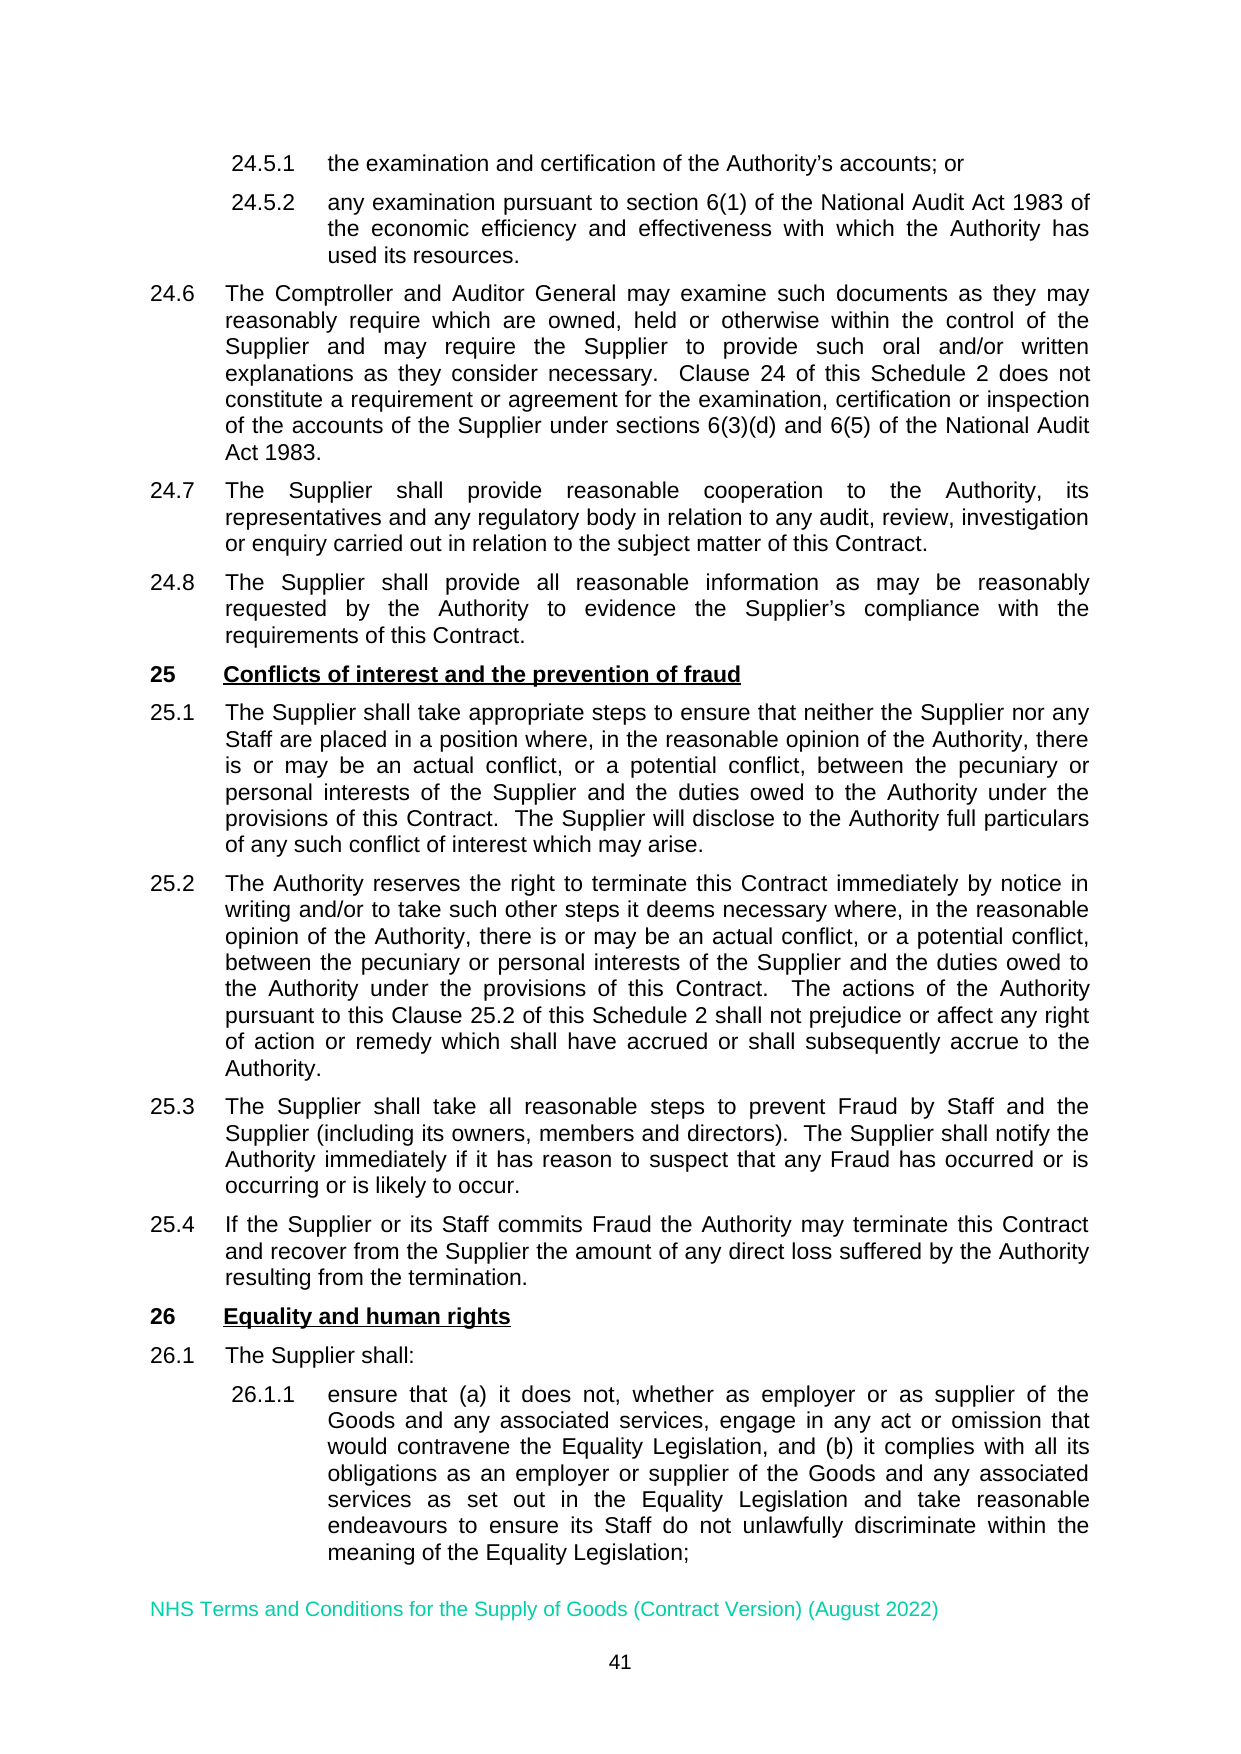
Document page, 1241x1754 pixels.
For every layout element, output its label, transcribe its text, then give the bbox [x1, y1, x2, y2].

subtitle The Supplier shall take appropriate steps to ensure that neither the Supplier nor any Staff are placed in a position where, in the reasonable opinion of the Authority, there is or may be an actual conflict, or a potential conflict, between the pecuniary or personal interests of the Supplier and the duties owed to the Authority under the provisions of this Contract. The Supplier will disclose to the Authority full particulars of any such conflict of interest which may arise. [150, 699, 1090, 857]
subtitle The Comptroller and Auditor General may examine such documents as they may reasonably require which are owned, held or otherwise within the control of the Supplier and may require the Supplier to provide such oral and/or written explanations as they consider necessary. Clause 24 of this Schedule 2 does not constitute a requirement or agreement for the examination, certification or inspection of the accounts of the Supplier under sections 6(3)(d) and 6(5) of the National Audit Act 1983. [150, 280, 1090, 465]
subtitle any examination pursuant to section 6(1) of the National Audit Act 1983 of the economic efficiency and effectiveness with which the Authority has used its resources. [231, 189, 1090, 268]
subtitle The Supplier shall provide all reasonable information as may be reasonably requested by the Authority to evidence the Supplier’s compliance with the requirements of this Contract. [150, 569, 1090, 648]
subtitle The Authority reserves the right to terminate this Contract immediately by notice in writing and/or to take such other steps it deems necessary where, in the reasonable opinion of the Authority, there is or may be an actual conflict, or a potential conflict, between the pecuniary or personal interests of the Supplier and the duties owed to the Authority under the provisions of this Contract. The actions of the Authority pursuant to this Clause 25.2 of this Schedule 2 shall not prejudice or affect any right of action or remedy which shall have accrued or shall subsequently accrue to the Authority. [150, 870, 1090, 1081]
subtitle The Supplier shall take all reasonable steps to prevent Fraud by Staff and the Supplier (including its owners, members and directors). The Supplier shall notify the Authority immediately if it has reason to suspect that any Fraud has occurred or is occurring or is likely to occur. [150, 1093, 1090, 1199]
subtitle Conflicts of interest and the prevention of fraud [150, 661, 1090, 687]
subtitle ensure that (a) it does not, whether as employer or as supplier of the Goods and any associated services, engage in any act or omission that would contravene the Equality Legislation, and (b) it complies with all its obligations as an employer or supplier of the Goods and any associated services as set out in the Equality Legislation and take reasonable endeavours to ensure its Staff do not unlawfully discriminate within the meaning of the Equality Legislation; [231, 1381, 1090, 1565]
subtitle Equality and human rights [150, 1303, 1090, 1329]
subtitle The Supplier shall: [150, 1342, 1090, 1368]
subtitle The Supplier shall provide reasonable cooperation to the Authority, its representatives and any regulatory body in relation to any audit, review, investigation or enquiry carried out in relation to the subject matter of this Contract. [150, 477, 1090, 556]
subtitle the examination and certification of the Authority’s accounts; or [231, 150, 1090, 176]
subtitle If the Supplier or its Staff commits Fraud the Authority may terminate this Contract and recover from the Supplier the amount of any direct loss suffered by the Authority resulting from the termination. [150, 1211, 1090, 1290]
